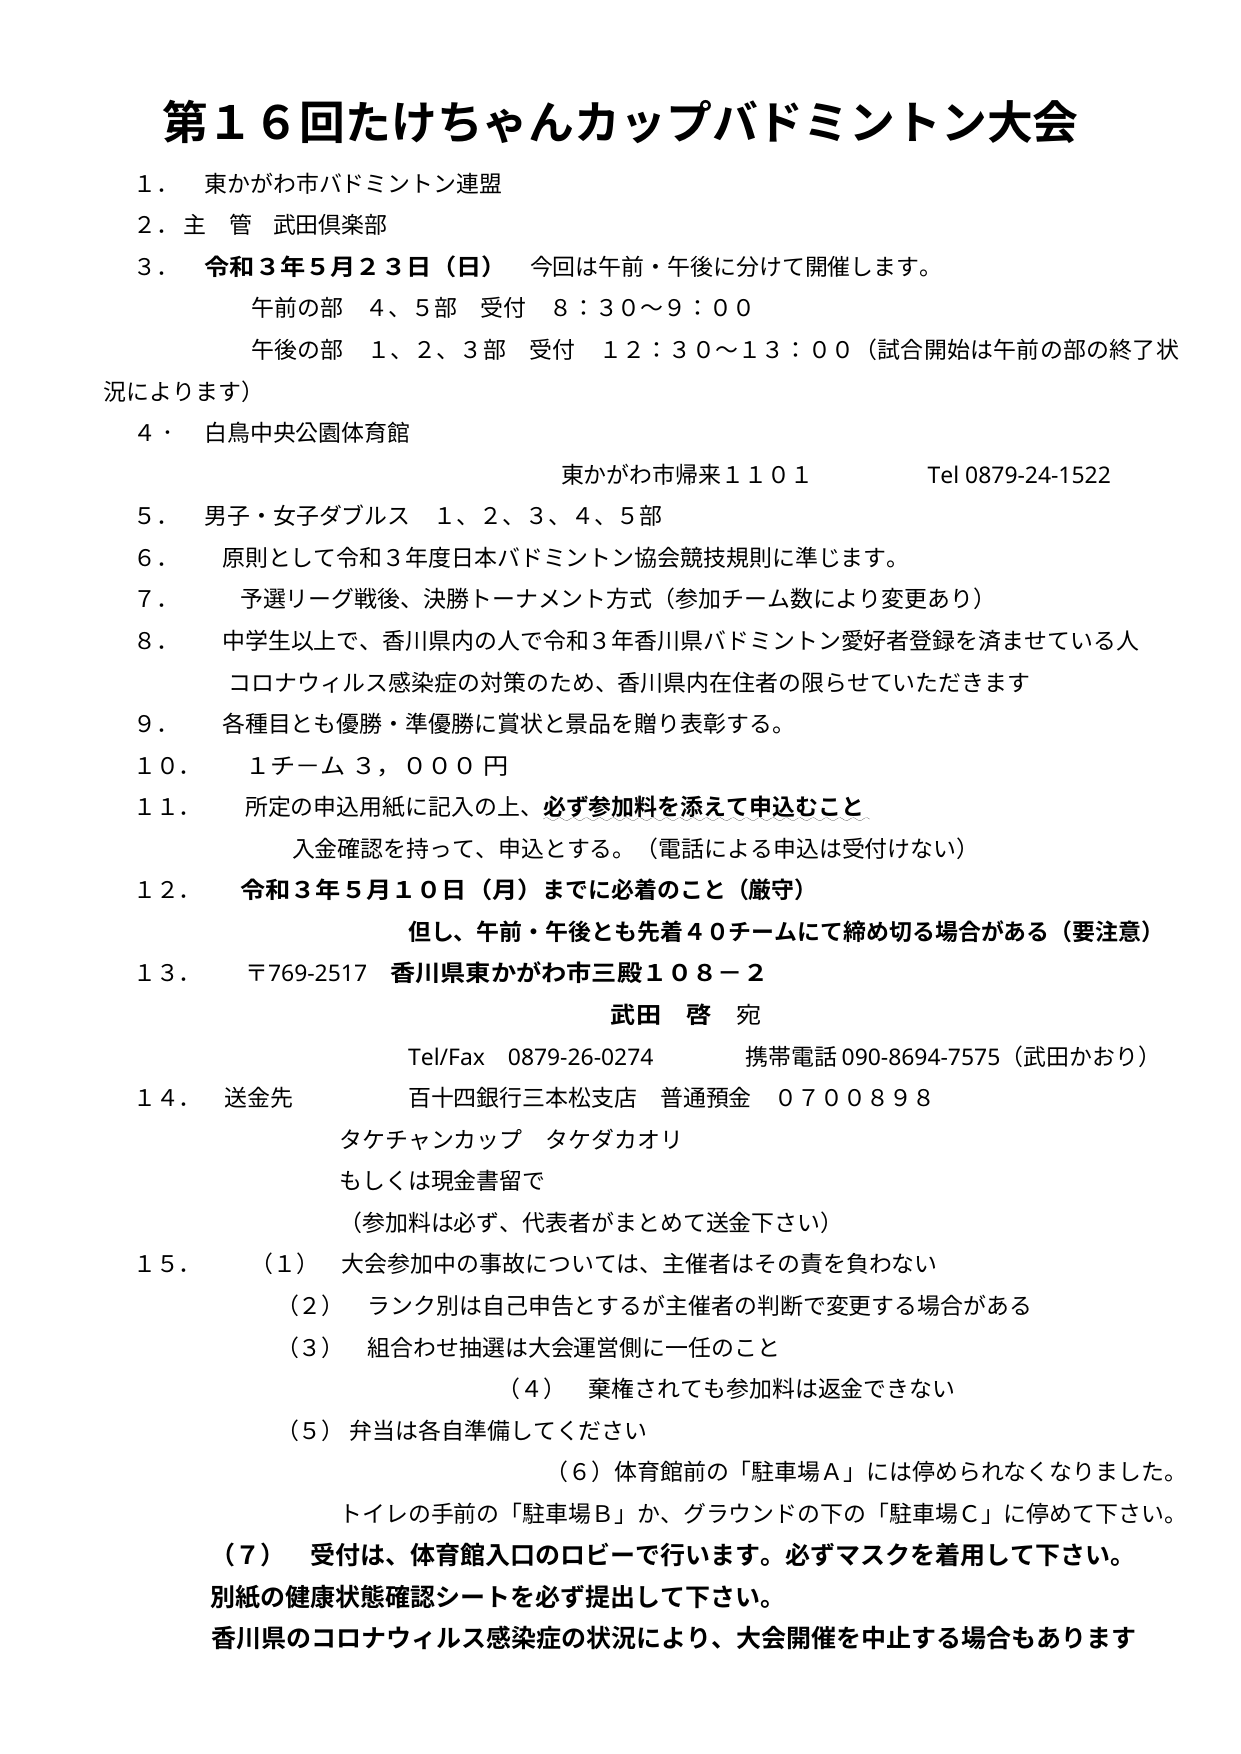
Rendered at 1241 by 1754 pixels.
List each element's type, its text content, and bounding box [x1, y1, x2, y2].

text 午後の部 １、２、３部 受付 １２：３０～１３：００（試合開始は午前の部の終了状況によります） [103, 328, 1181, 411]
text コロナウィルス感染症の対策のため、香川県内在住者の限らせていただきます [103, 660, 1181, 702]
text ３． 令和３年５月２３日（日） 今回は午前・午後に分けて開催します。 [103, 244, 1181, 286]
text ７． 予選リーグ戦後、決勝トーナメント方式（参加チーム数により変更あり） [103, 577, 1181, 619]
text １３． 〒769-2517 [103, 951, 1181, 993]
text 午前の部 ４、５部 受付 ８：３０～９：００ [103, 286, 1181, 328]
text Tel/Fax 0879-26-0274 携帯電話090-8694-7575（武田かおり） [103, 1034, 1181, 1076]
text ４． 白鳥中央公園体育館 [103, 411, 1181, 452]
text （２） ランク別は自己申告とするが主催者の判断で変更する場合がある [103, 1284, 1181, 1325]
text 但し、午前・午後とも先着４０チームにて締め切る場合がある（要注意） [103, 909, 1181, 951]
text １１． 所定の申込用紙に記入の上、必ず参加料を添えて申込むこと [103, 785, 1181, 826]
text ８． 中学生以上で、香川県内の人で令和３年香川県バドミントン愛好者登録を済ませている人 [103, 619, 1181, 660]
text 第１６回たけちゃんカップバドミントン大会 [0, 78, 1181, 161]
text タケチャンカップ タケダカオリ [103, 1117, 1181, 1159]
text 武田 啓 宛 [103, 993, 1181, 1034]
text 香川県のコロナウィルス感染症の状況により、大会開催を中止する場合もあります [103, 1616, 1181, 1658]
text 入金確認を持って、申込とする。（電話による申込は受付けない） [103, 826, 1181, 868]
text 別紙の健康状態確認シートを必ず提出して下さい。 [59, 1574, 1181, 1616]
text Tel 0879-24-1522 [103, 452, 1181, 494]
text ２． 主管 武田倶楽部 [103, 203, 1181, 244]
text １０． １チ－ム ３，０００ 円 [103, 743, 1181, 785]
text （参加料は必ず、代表者がまとめて送金下さい） [103, 1201, 1181, 1242]
text （７） 受付は、体育館入口のロビーで行います。必ずマスクを着用して下さい。 [59, 1533, 1181, 1574]
text もしくは現金書留で [103, 1159, 1181, 1201]
text （３） 組合わせ抽選は大会運営側に一任のこと [103, 1325, 1181, 1367]
text １４． 送金先 百十四銀行三本松支店 普通預金 ０７００８９８ [103, 1076, 1181, 1117]
text １２． 令和３年５月１０日（月）までに必着のこと（厳守） [103, 868, 1181, 909]
text （５） 弁当は各自準備してください [103, 1408, 1181, 1450]
text １５． （１） 大会参加中の事故については、主催者はその責を負わない [103, 1242, 1181, 1284]
text ６． 原則として令和３年度日本バドミントン協会競技規則に準じます。 [103, 536, 1181, 577]
text （４） 棄権されても参加料は返金できない [103, 1367, 1181, 1408]
text ９． 各種目とも優勝・準優勝に賞状と景品を贈り表彰する。 [103, 702, 1181, 743]
text ５． 男子・女子ダブルス １、２、３、４、５部 [103, 494, 1181, 536]
text トイレの手前の「駐車場Ｂ」か、グラウンドの下の「駐車場Ｃ」に停めて下さい。 [103, 1491, 1181, 1533]
text １． バドミントン連盟 [103, 161, 1181, 203]
text （６）体育館前の「駐車場Ａ」には停められなくなりました。 [103, 1450, 1181, 1491]
